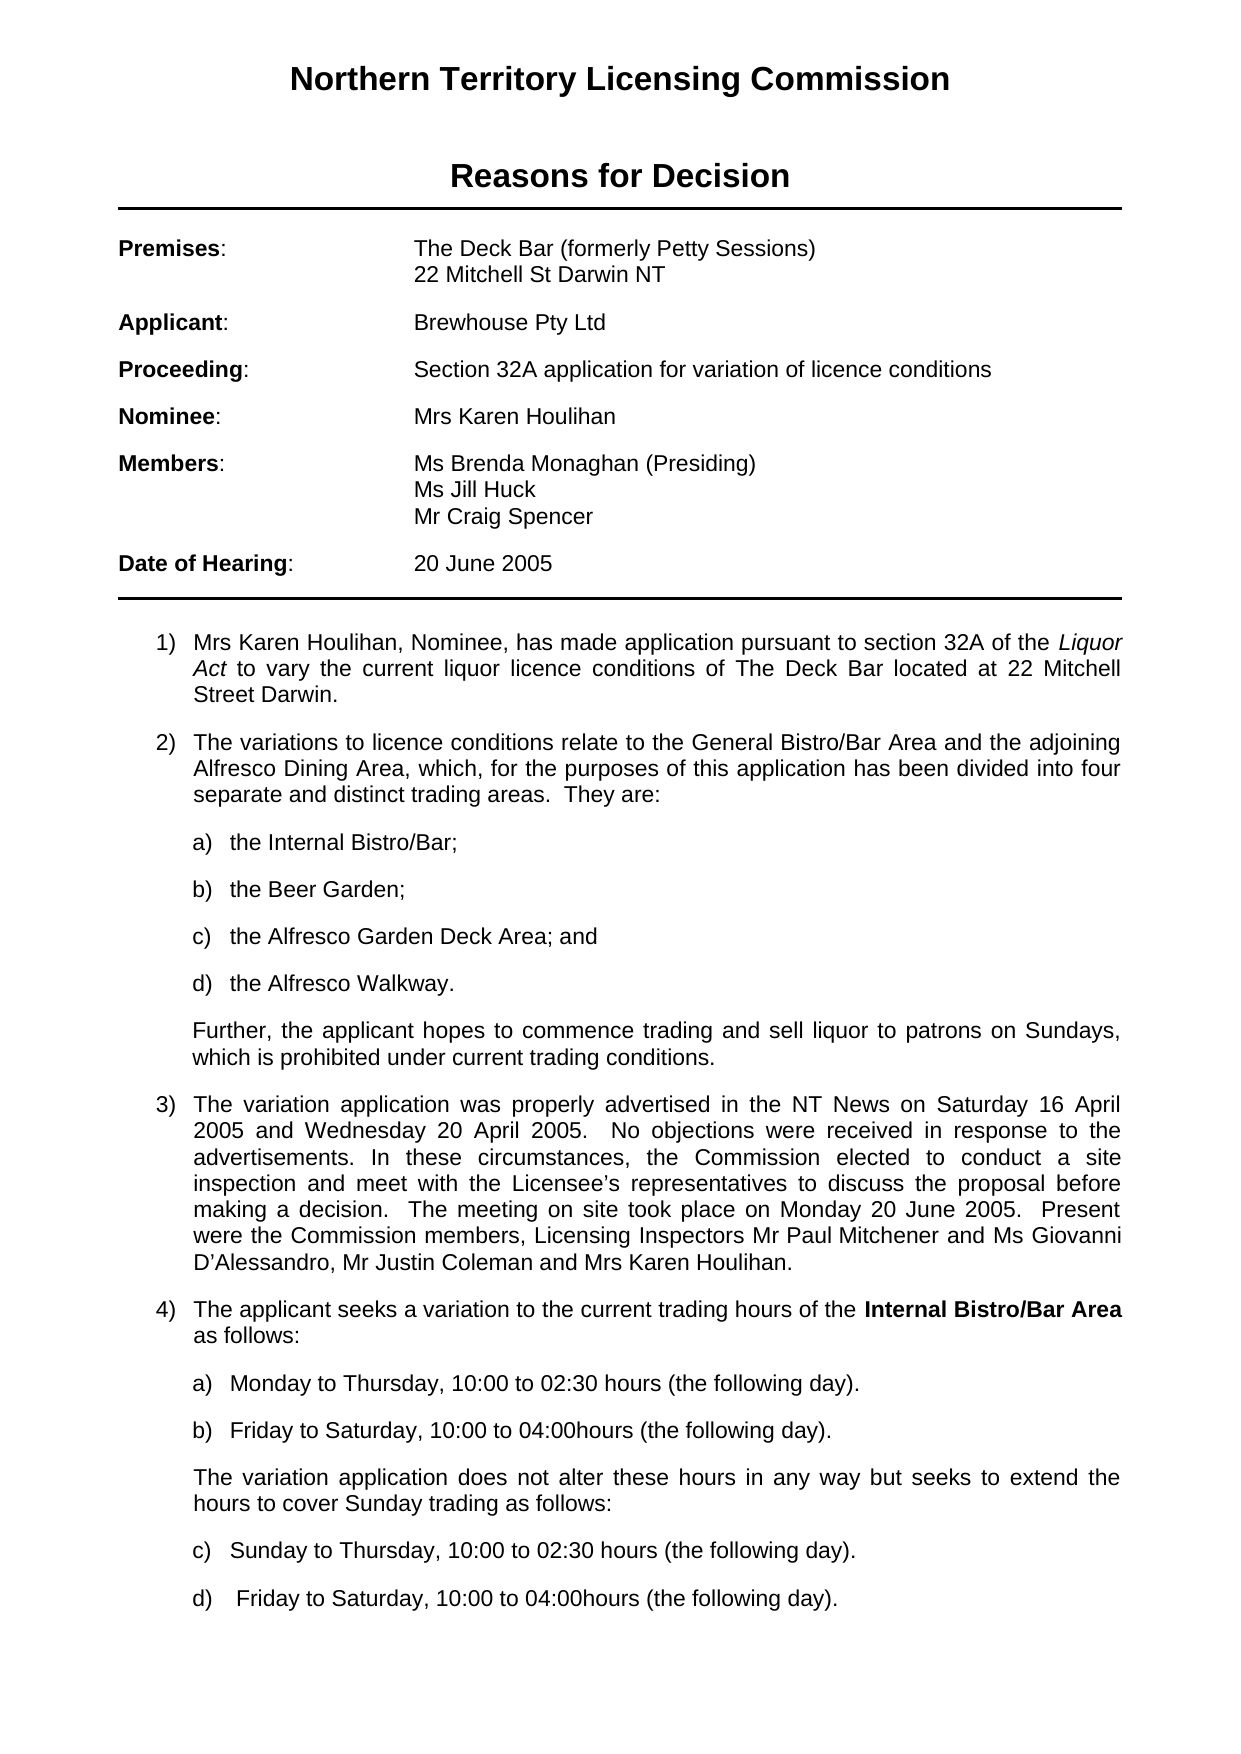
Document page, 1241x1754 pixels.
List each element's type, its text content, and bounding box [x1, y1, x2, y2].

text Further, the applicant hopes to commence trading and sell liquor to patrons on Sundays, which is prohibited under current trading conditions. [192, 1017, 1122, 1070]
text Applicant: Brewhouse Pty Ltd [118, 308, 1122, 335]
text Proceeding: Section 32A application for variation of licence conditions [118, 356, 1122, 382]
list the Beer Garden; [192, 876, 1122, 902]
list Friday to Saturday, 10:00 to 04:00hours (the following day). [192, 1417, 1122, 1443]
list the Internal Bistro/Bar; [192, 828, 1122, 855]
list the Alfresco Garden Deck Area; and [192, 923, 1122, 949]
text Members: Ms Brenda Monaghan (Presiding) Ms Jill Huck Mr Craig Spencer [118, 450, 1122, 529]
list Sunday to Thursday, 10:00 to 02:30 hours (the following day). [192, 1537, 1122, 1564]
list The variation application was properly advertised in the NT News on Saturday 16 April 2005 and Wednesday 20 April 2005. No objections were received in response to the advertisements. In these circumstances, the Commission elected to conduct a site inspection and meet with the Licensee’s representatives to discuss the proposal before making a decision. The meeting on site took place on Monday 20 June 2005. Present were the Commission members, Licensing Inspectors Mr Paul Mitchener and Ms Giovanni D’Alessandro, Mr Justin Coleman and Mrs Karen Houlihan. [156, 1091, 1122, 1275]
list The variation application does not alter these hours in any way but seeks to extend the hours to cover Sunday trading as follows: [193, 1464, 1122, 1517]
list The applicant seeks a variation to the current trading hours of the Internal Bistro/Bar Area as follows: [156, 1296, 1122, 1349]
text Nominee: Mrs Karen Houlihan [118, 403, 1122, 429]
text Premises: The Deck Bar (formerly Petty Sessions) 22 Mitchell St Darwin NT [118, 235, 1122, 288]
subtitle Reasons for Decision [118, 156, 1122, 207]
text Date of Hearing: 20 June 2005 [118, 550, 1122, 576]
list the Alfresco Walkway. [192, 970, 1122, 996]
list Mrs Karen Houlihan, Nominee, has made application pursuant to section 32A of the Liquor Act to vary the current liquor licence conditions of The Deck Bar located at 22 Mitchell Street Darwin. [156, 629, 1122, 708]
list The variations to licence conditions relate to the General Bistro/Bar Area and the adjoining Alfresco Dining Area, which, for the purposes of this application has been divided into four separate and distinct trading areas. They are: [156, 728, 1122, 808]
list Friday to Saturday, 10:00 to 04:00hours (the following day). [192, 1585, 1122, 1611]
list Monday to Thursday, 10:00 to 02:30 hours (the following day). [192, 1369, 1122, 1396]
